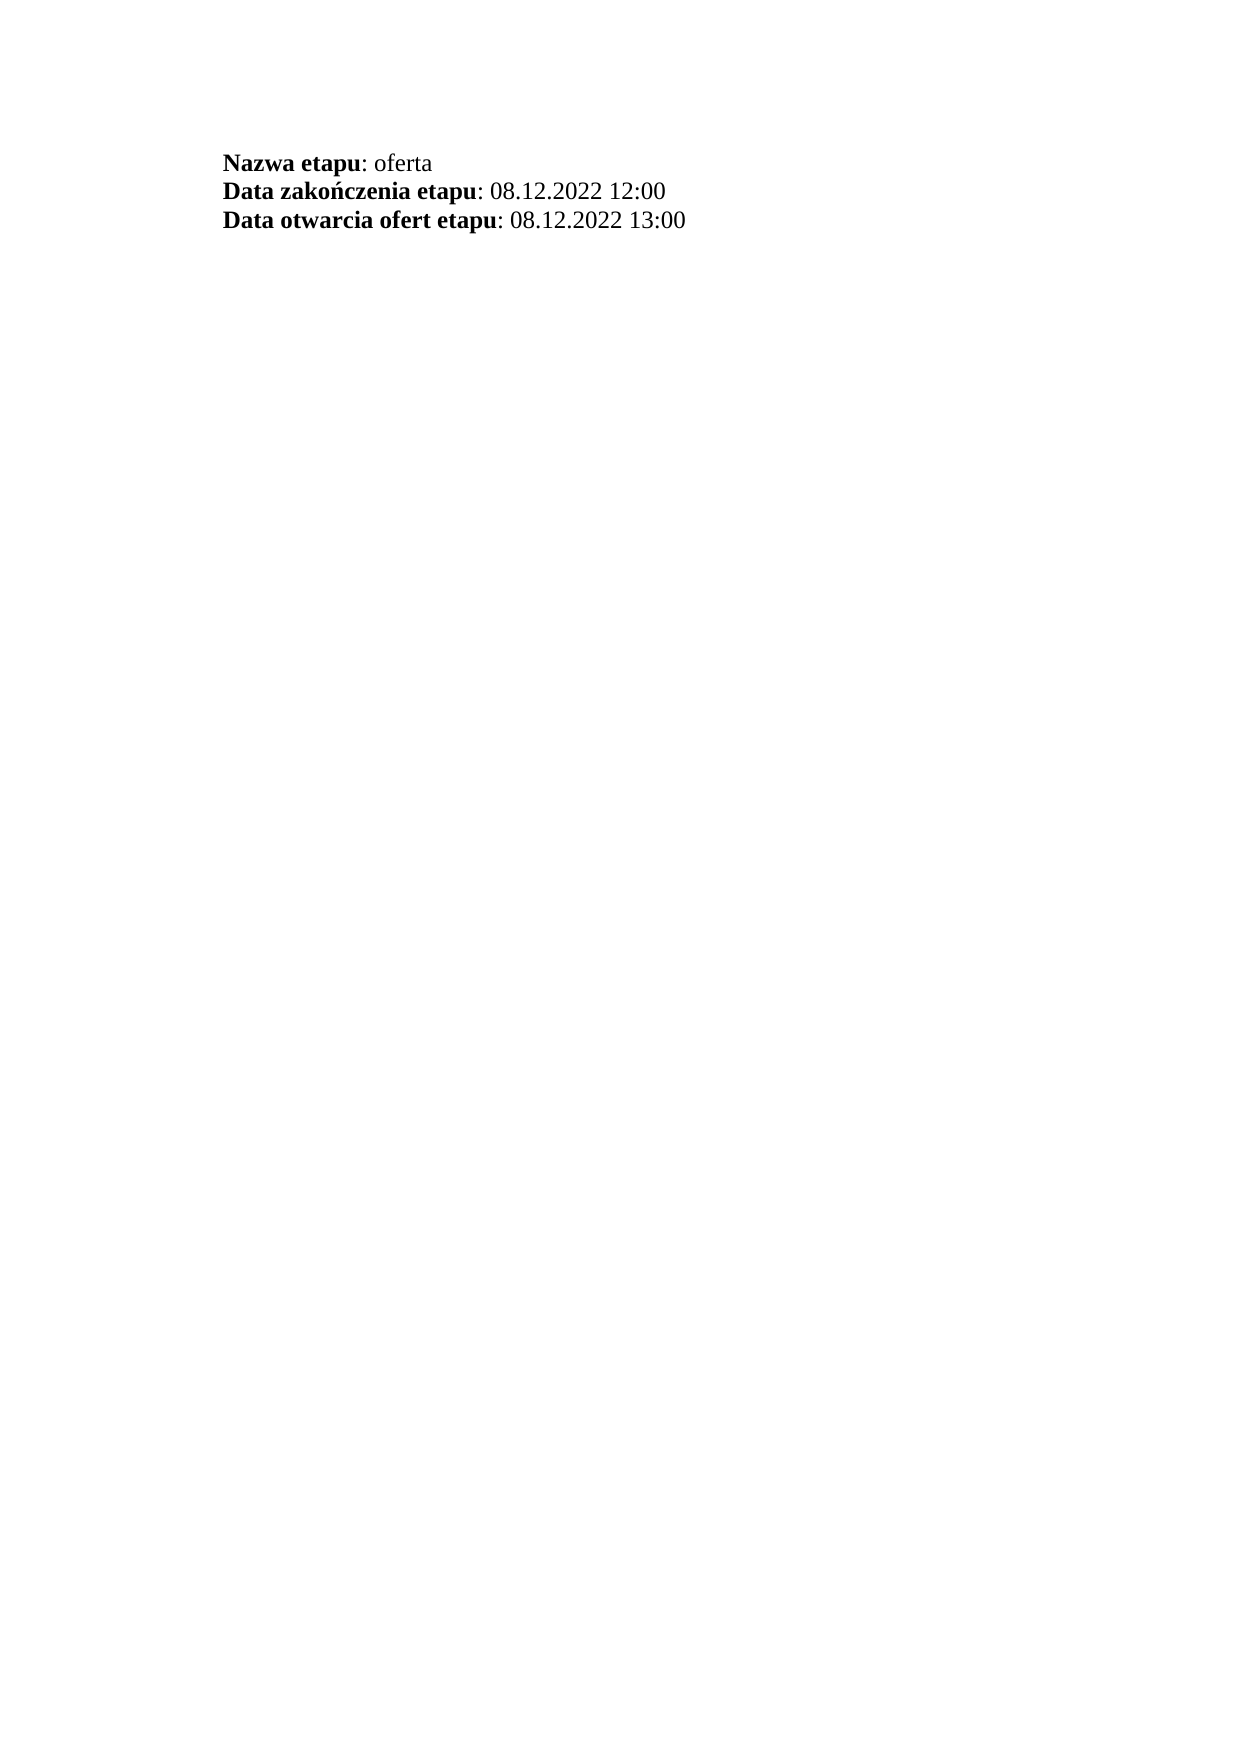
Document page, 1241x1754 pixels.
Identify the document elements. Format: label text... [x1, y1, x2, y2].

text Nazwa etapu: oferta [223, 148, 1093, 176]
text Data otwarcia ofert etapu: 08.12.2022 13:00 [223, 205, 1093, 234]
text Data zakończenia etapu: 08.12.2022 12:00 [223, 176, 1093, 205]
